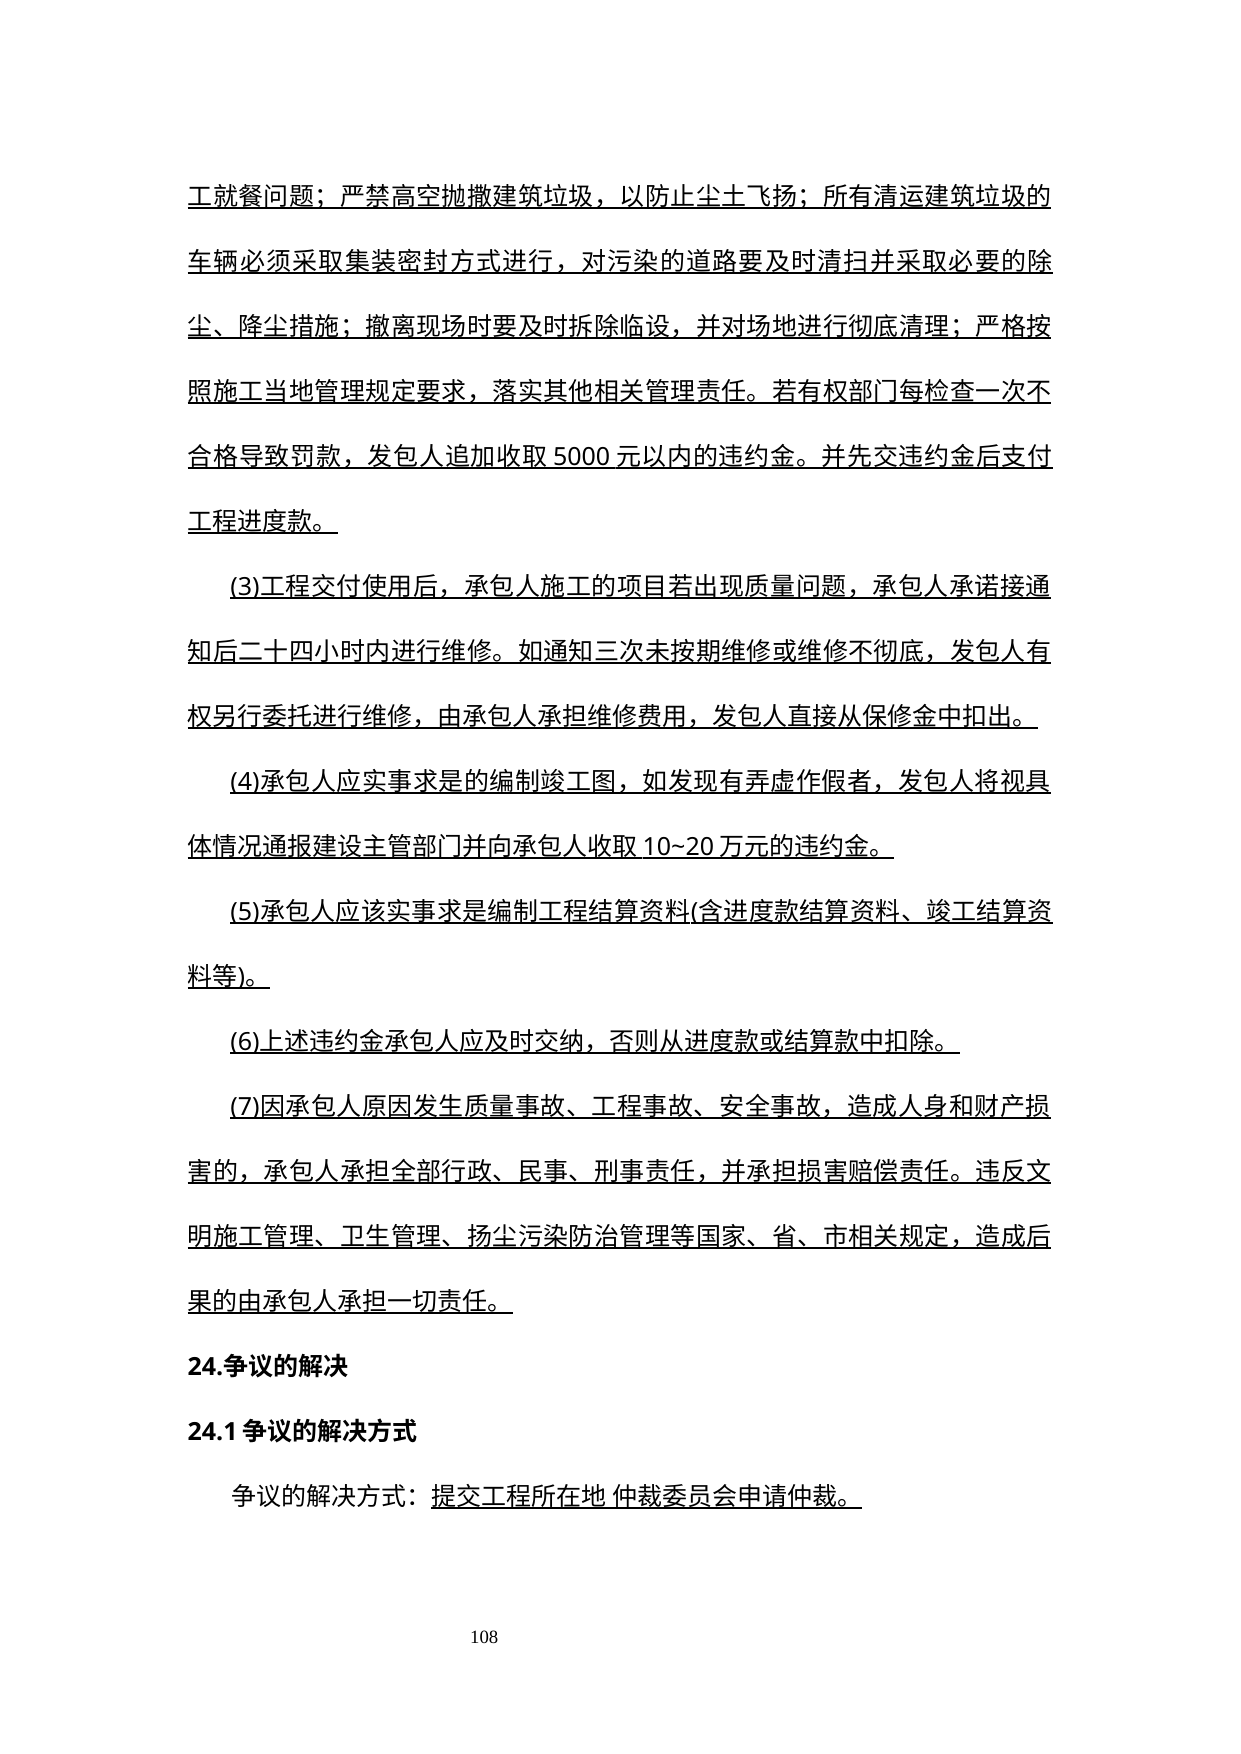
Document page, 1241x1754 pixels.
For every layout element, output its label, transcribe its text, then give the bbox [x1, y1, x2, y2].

text (7)因承包人原因发生质量事故、工程事故、安全事故，造成人身和财产损害的，承包人承担全部行政、民事、刑事责任，并承担损害赔偿责任。违反文明施工管理、卫生管理、扬尘污染防治管理等国家、省、市相关规定，造成后果的由承包人承担一切责任。 [187, 1072, 1053, 1332]
text 争议的解决方式：提交工程所在地 仲裁委员会申请仲裁。 [187, 1462, 1053, 1527]
subtitle 24.争议的解决 [187, 1332, 1053, 1397]
text (4)承包人应实事求是的编制竣工图，如发现有弄虚作假者，发包人将视具体情况通报建设主管部门并向承包人收取10~20万元的违约金。 [187, 747, 1053, 877]
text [187, 162, 1053, 272]
text (3)工程交付使用后，承包人施工的项目若出现质量问题，承包人承诺接通知后二十四小时内进行维修。如通知三次未按期维修或维修不彻底，发包人有权另行委托进行维修，由承包人承担维修费用，发包人直接从保修金中扣出。 [187, 552, 1053, 747]
subtitle 24.1争议的解决方式 [187, 1397, 1053, 1462]
text (6)上述违约金承包人应及时交纳，否则从进度款或结算款中扣除。 [187, 1007, 1053, 1072]
text (5)承包人应该实事求是编制工程结算资料(含进度款结算资料、竣工结算资料等)。 [187, 877, 1053, 1007]
